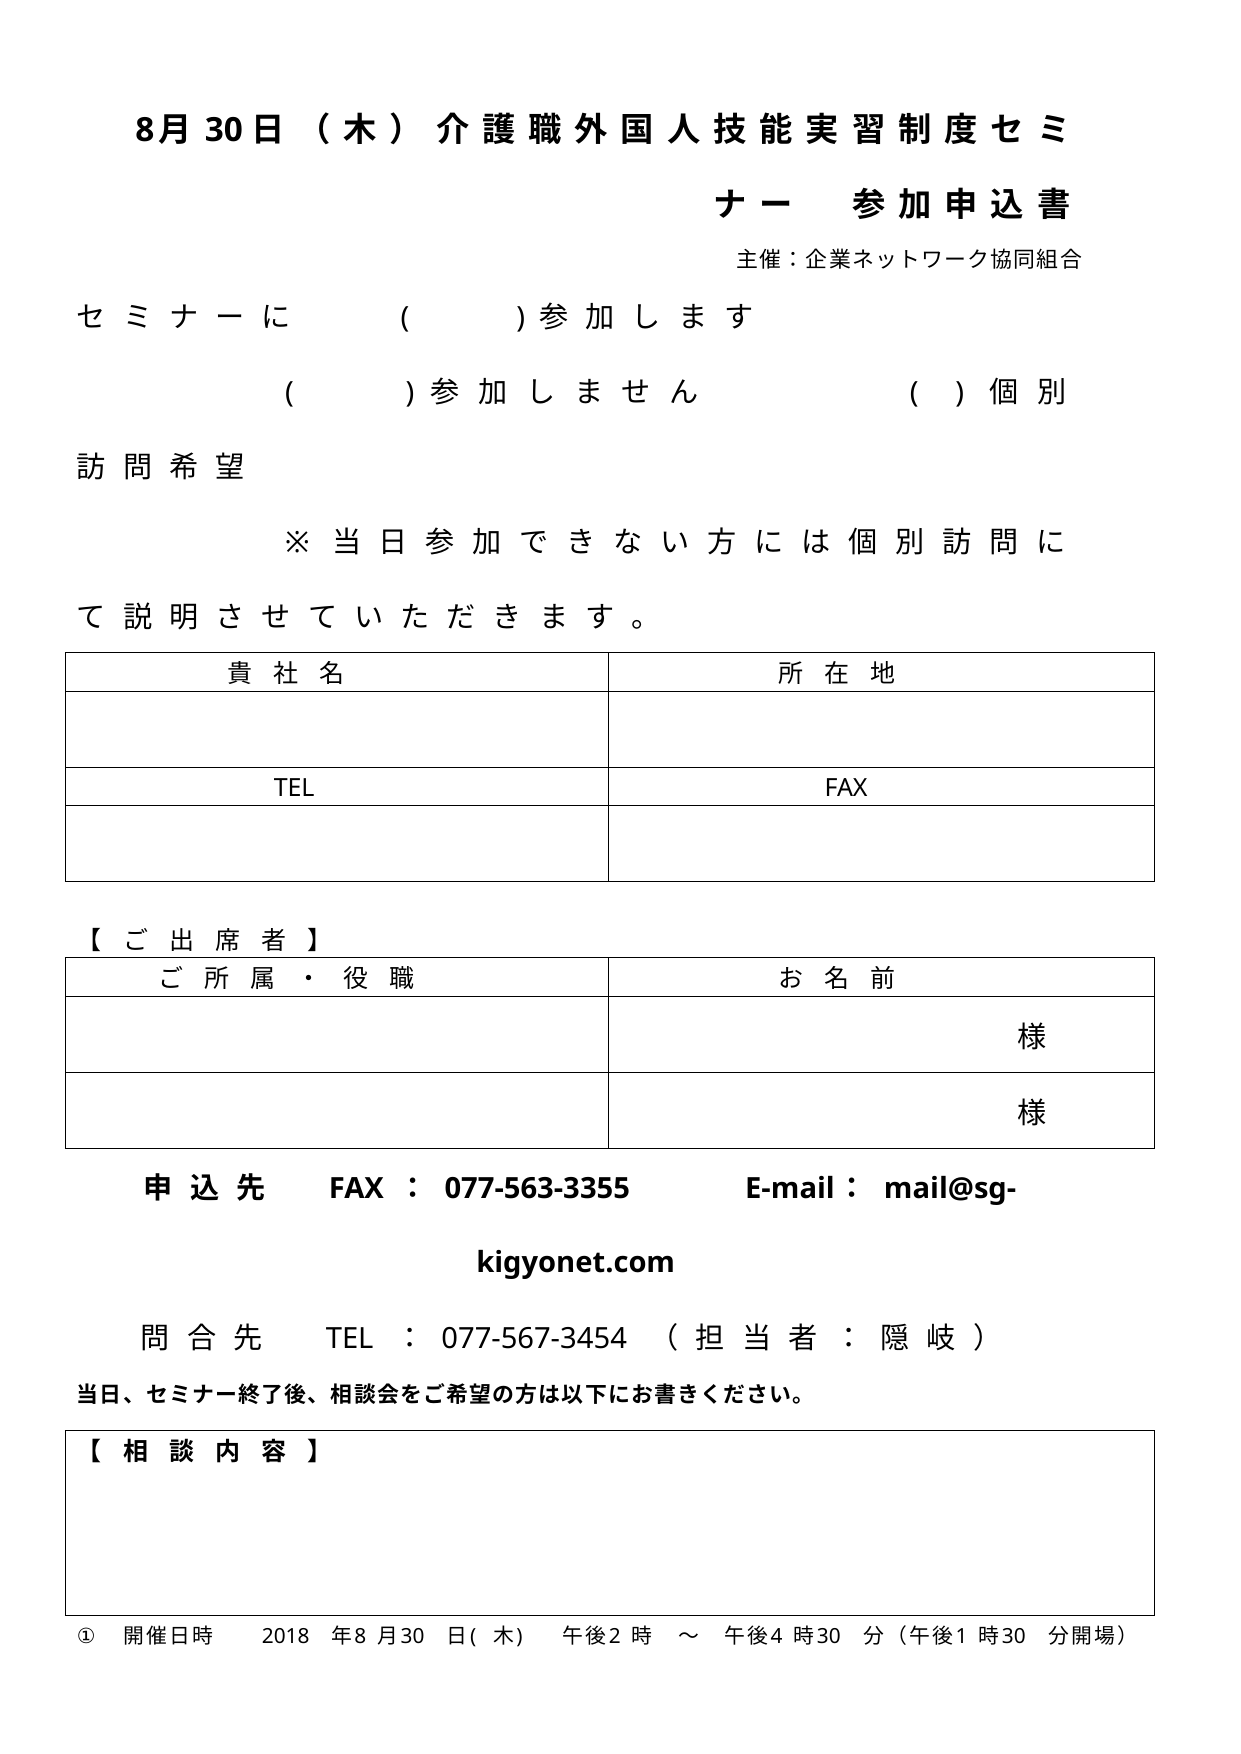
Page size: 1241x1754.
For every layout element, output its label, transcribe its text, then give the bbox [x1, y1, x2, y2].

text 【ご出席者】 [77, 920, 1083, 957]
table_header 貴社名 [66, 653, 608, 691]
table_cell 様 [609, 997, 1154, 1072]
table_cell [609, 806, 1154, 881]
table_header 【相談内容】 [66, 1431, 1154, 1614]
text 申込先 FAX：077-563-3355 E-mail：mail@sg-kigyonet.com [77, 1149, 1083, 1299]
text 当日、セミナー終了後、相談会をご希望の方は以下にお書きください。 [77, 1374, 1083, 1411]
table_cell FAX [609, 768, 1154, 805]
table_header 所在地 [609, 653, 1154, 691]
text 主催：企業ネットワーク協同組合 [77, 239, 1083, 277]
text セミナーに ( )参加します [77, 277, 1083, 352]
text 8月30日（木）介護職外国人技能実習制度セミナー 参加申込書 [77, 89, 1083, 239]
text ( )参加しません ( ) 個別訪問希望 [77, 352, 1083, 502]
text 問合先 TEL：077-567-3454（担当者：隠岐） [77, 1299, 1083, 1374]
table_header お名前 [609, 958, 1154, 996]
text ※当日参加できない方には個別訪問にて説明させていただきます。 [77, 502, 1083, 652]
table_cell [66, 997, 608, 1072]
table_cell [609, 692, 1154, 767]
table_cell [66, 1073, 608, 1148]
table_cell 様 [609, 1073, 1154, 1148]
list 開催日時 2018年8月30日(木) 午後2時 ～ 午後4時30分（午後1時30分開場） [77, 1616, 1163, 1653]
table_cell TEL [66, 768, 608, 805]
table_header ご所属・役職 [66, 958, 608, 996]
table_cell [66, 692, 608, 767]
table_cell [66, 806, 608, 881]
